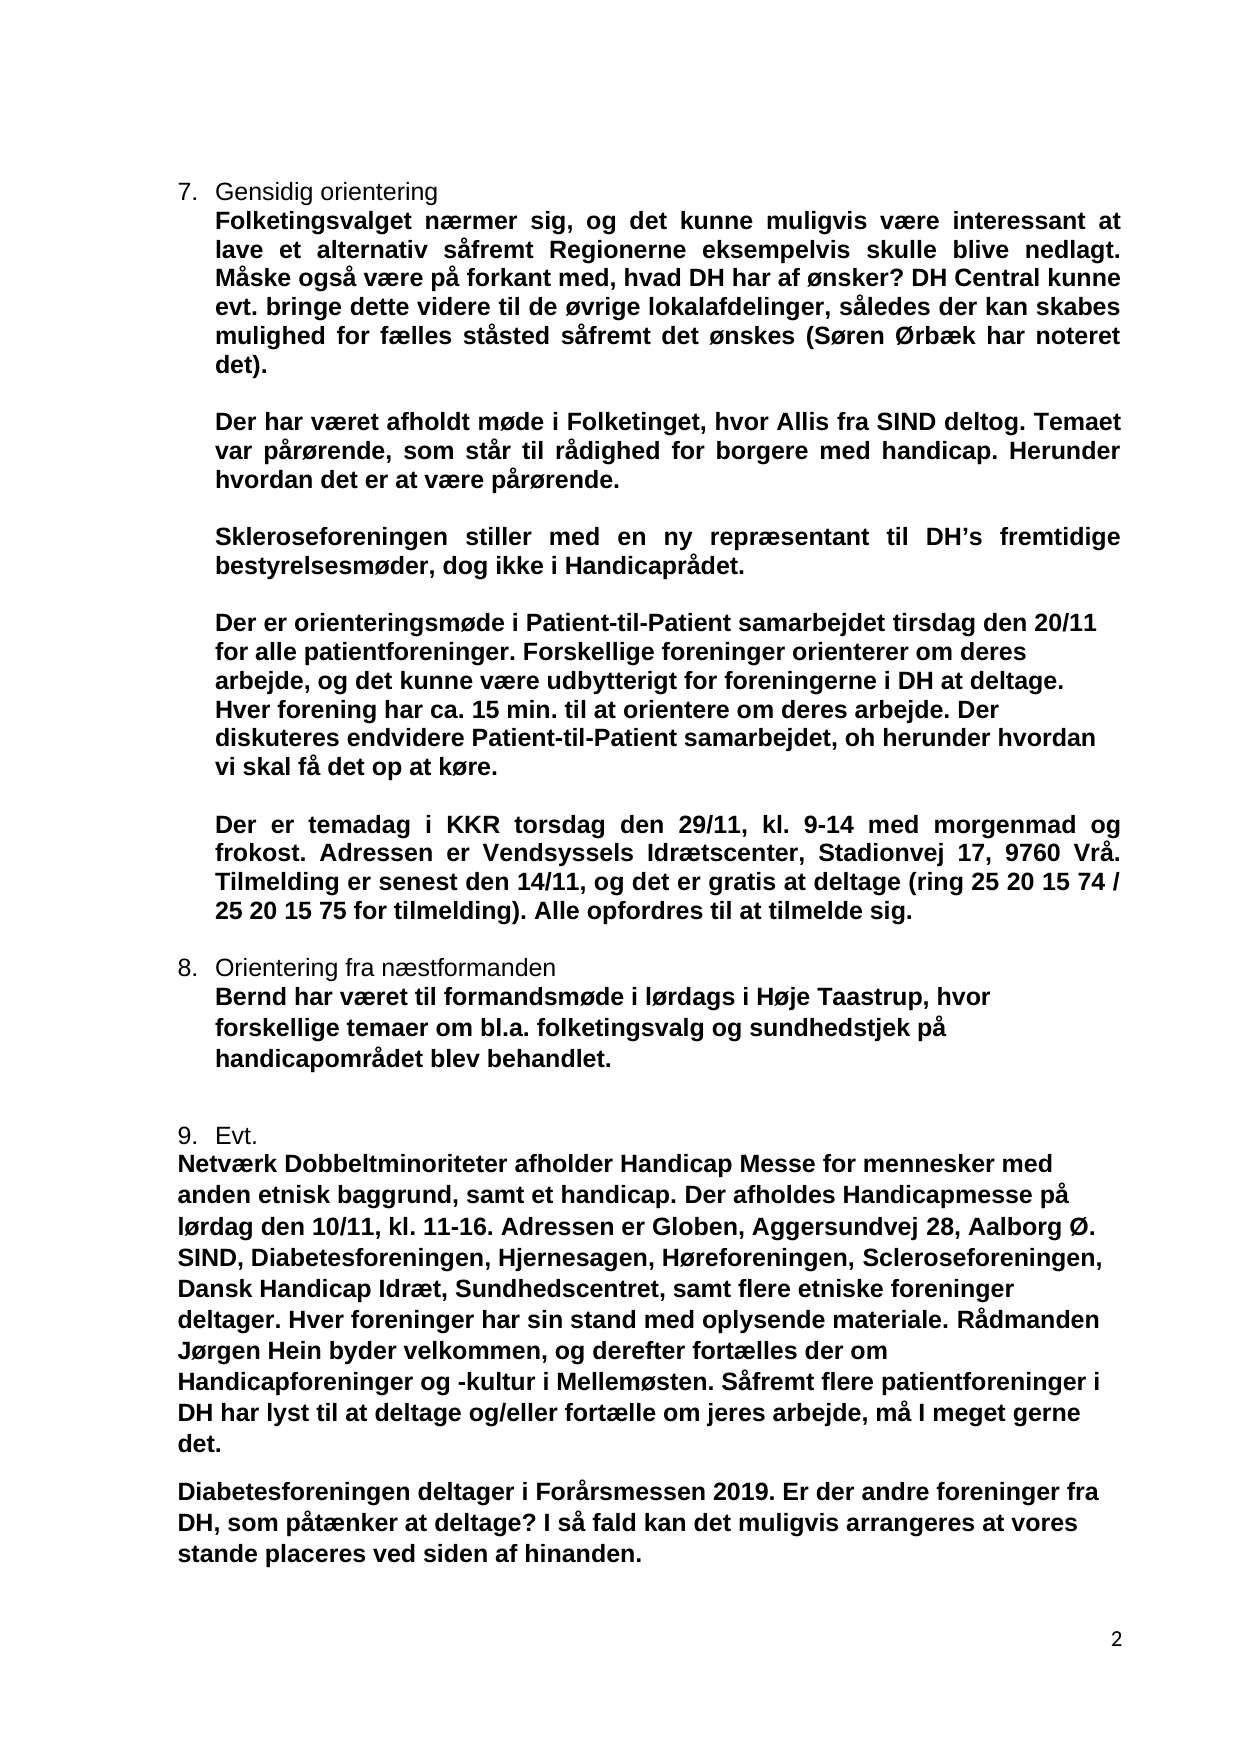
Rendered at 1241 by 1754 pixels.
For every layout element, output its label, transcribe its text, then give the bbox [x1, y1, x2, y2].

text Der er temadag i KKR torsdag den 29/11, kl. 9-14 med morgenmad og frokost. Adressen er Vendsyssels Idrætscenter, Stadionvej 17, 9760 Vrå. Tilmelding er senest den 14/11, og det er gratis at deltage (ring 25 20 15 74 / 25 20 15 75 for tilmelding). Alle opfordres til at tilmelde sig. [215, 810, 1122, 925]
text Der har været afholdt møde i Folketinget, hvor Allis fra SIND deltog. Temaet var pårørende, som står til rådighed for borgere med handicap. Herunder hvordan det er at være pårørende. [215, 407, 1122, 493]
list Orientering fra næstformanden [177, 953, 1122, 982]
text Skleroseforeningen stiller med en ny repræsentant til DH’s fremtidige bestyrelsesmøder, dog ikke i Handicaprådet. [215, 522, 1122, 580]
list Gensidig orientering [177, 177, 1122, 206]
text Netværk Dobbeltminoriteter afholder Handicap Messe for mennesker med anden etnisk baggrund, samt et handicap. Der afholdes Handicapmesse på lørdag den 10/11, kl. 11-16. Adressen er Globen, Aggersundvej 28, Aalborg Ø. SIND, Diabetesforeningen, Hjernesagen, Høreforeningen, Scleroseforeningen, Dansk Handicap Idræt, Sundhedscentret, samt flere etniske foreninger deltager. Hver foreninger har sin stand med oplysende materiale. Rådmanden Jørgen Hein byder velkommen, og derefter fortælles der om Handicapforeninger og -kultur i Mellemøsten. Såfremt flere patientforeninger i DH har lyst til at deltage og/eller fortælle om jeres arbejde, må I meget gerne det. [177, 1149, 1122, 1458]
text Der er orienteringsmøde i Patient-til-Patient samarbejdet tirsdag den 20/11 for alle patientforeninger. Forskellige foreninger orienterer om deres arbejde, og det kunne være udbytterigt for foreningerne i DH at deltage. Hver forening har ca. 15 min. til at orientere om deres arbejde. Der diskuteres endvidere Patient-til-Patient samarbejdet, oh herunder hvordan vi skal få det op at køre. [215, 608, 1122, 781]
list Bernd har været til formandsmøde i lørdags i Høje Taastrup, hvor forskellige temaer om bl.a. folketingsvalg og sundhedstjek på handicapområdet blev behandlet. [215, 982, 1122, 1073]
text Folketingsvalget nærmer sig, og det kunne muligvis være interessant at lave et alternativ såfremt Regionerne eksempelvis skulle blive nedlagt. Måske også være på forkant med, hvad DH har af ønsker? DH Central kunne evt. bringe dette videre til de øvrige lokalafdelinger, således der kan skabes mulighed for fælles ståsted såfremt det ønskes (Søren Ørbæk har noteret det). [215, 206, 1122, 378]
list Evt. [177, 1121, 1122, 1149]
text Diabetesforeningen deltager i Forårsmessen 2019. Er der andre foreninger fra DH, som påtænker at deltage? I så fald kan det muligvis arrangeres at vores stande placeres ved siden af hinanden. [177, 1477, 1122, 1567]
